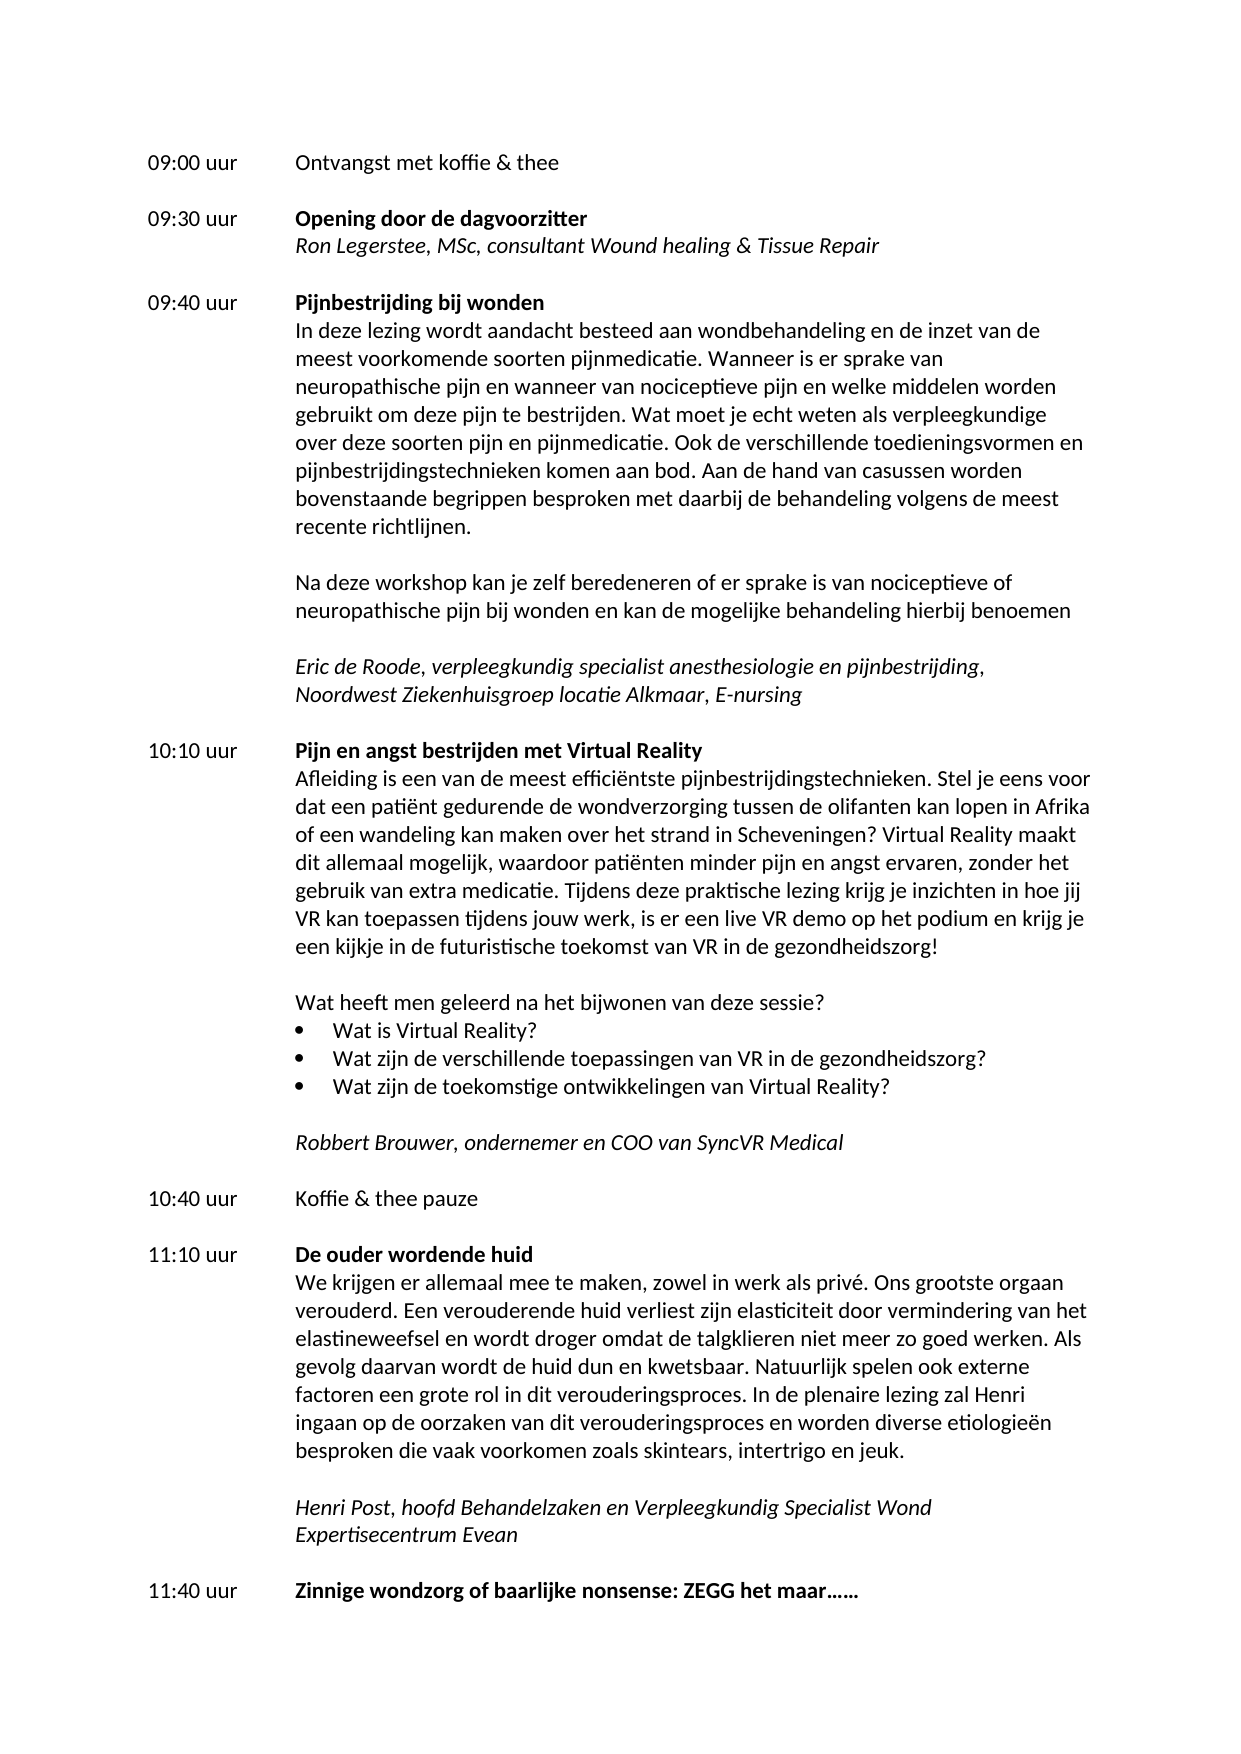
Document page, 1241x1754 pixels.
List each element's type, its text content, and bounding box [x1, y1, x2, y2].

text Robbert Brouwer, ondernemer en COO van SyncVR Medical [295, 1128, 1093, 1156]
text In deze lezing wordt aandacht besteed aan wondbehandeling en de inzet van de meest voorkomende soorten pijnmedicatie. Wanneer is er sprake van neuropathische pijn en wanneer van nociceptieve pijn en welke middelen worden gebruikt om deze pijn te bestrijden. Wat moet je echt weten als verpleegkundige over deze soorten pijn en pijnmedicatie. Ook de verschillende toedieningsvormen en pijnbestrijdingstechnieken komen aan bod. Aan de hand van casussen worden bovenstaande begrippen besproken met daarbij de behandeling volgens de meest recente richtlijnen. [295, 316, 1093, 540]
text Eric de Roode, verpleegkundig specialist anesthesiologie en pijnbestrijding, Noordwest Ziekenhuisgroep locatie Alkmaar, E-nursing [295, 652, 1093, 708]
text Wat heeft men geleerd na het bijwonen van deze sessie? [221, 988, 1093, 1016]
text Na deze workshop kan je zelf beredeneren of er sprake is van nociceptieve of neuropathische pijn bij wonden en kan de mogelijke behandeling hierbij benoemen [295, 568, 1093, 624]
text We krijgen er allemaal mee te maken, zowel in werk als privé. Ons grootste orgaan verouderd. Een verouderende huid verliest zijn elasticiteit door vermindering van het elastineweefsel en wordt droger omdat de talgklieren niet meer zo goed werken. Als gevolg daarvan wordt de huid dun en kwetsbaar. Natuurlijk spelen ook externe factoren een grote rol in dit verouderingsproces. In de plenaire lezing zal Henri ingaan op de oorzaken van dit verouderingsproces en worden diverse etiologieën besproken die vaak voorkomen zoals skintears, intertrigo en jeuk. [295, 1268, 1093, 1464]
text 11:10 uur De ouder wordende huid [148, 1240, 1093, 1268]
text Ron Legerstee, MSc, consultant Wound healing & Tissue Repair [221, 232, 1093, 260]
list Wat is Virtual Reality? [295, 1016, 1093, 1044]
text 09:30 uur Opening door de dagvoorzitter [148, 204, 1093, 232]
text Afleiding is een van de meest efficiëntste pijnbestrijdingstechnieken. Stel je eens voor dat een patiënt gedurende de wondverzorging tussen de olifanten kan lopen in Afrika of een wandeling kan maken over het strand in Scheveningen? Virtual Reality maakt dit allemaal mogelijk, waardoor patiënten minder pijn en angst ervaren, zonder het gebruik van extra medicatie. Tijdens deze praktische lezing krijg je inzichten in hoe jij VR kan toepassen tijdens jouw werk, is er een live VR demo op het podium en krijg je een kijkje in de futuristische toekomst van VR in de gezondheidszorg! [295, 764, 1093, 960]
text 09:00 uur Ontvangst met koffie & thee [148, 148, 1093, 176]
text Henri Post, hoofd Behandelzaken en Verpleegkundig Specialist Wond Expertisecentrum Evean [295, 1493, 1093, 1549]
list Wat zijn de toekomstige ontwikkelingen van Virtual Reality? [295, 1072, 1093, 1100]
text 09:40 uur Pijnbestrijding bij wonden [148, 288, 1093, 316]
text 10:40 uur Koffie & thee pauze [148, 1184, 1093, 1212]
text 10:10 uur Pijn en angst bestrijden met Virtual Reality [148, 736, 1093, 764]
text 11:40 uur Zinnige wondzorg of baarlijke nonsense: ZEGG het maar…… [148, 1577, 1093, 1605]
list Wat zijn de verschillende toepassingen van VR in de gezondheidszorg? [295, 1044, 1093, 1072]
